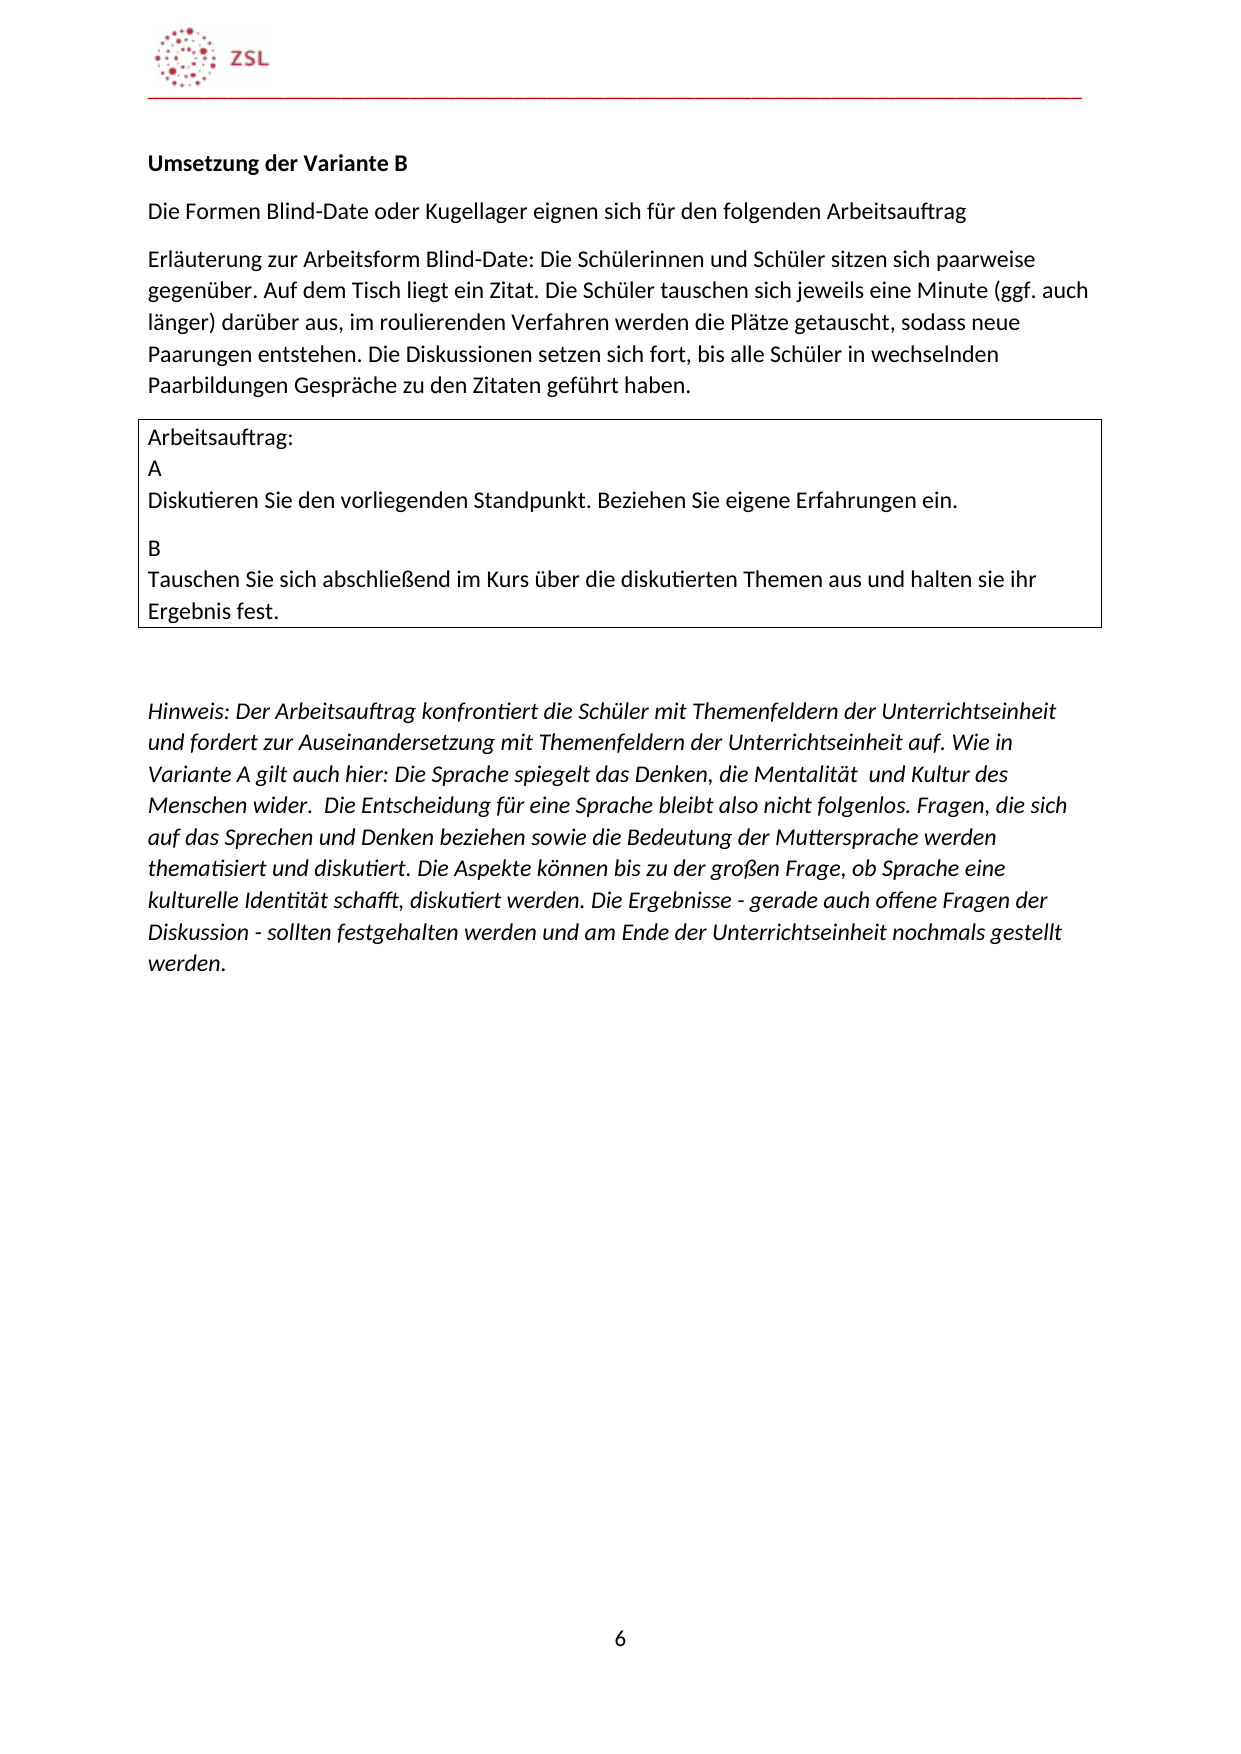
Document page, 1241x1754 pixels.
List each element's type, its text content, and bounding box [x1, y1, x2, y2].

text Arbeitsauftrag: A Diskutieren Sie den vorliegenden Standpunkt. Beziehen Sie eigene Erfahrungen ein. [139, 420, 1101, 514]
text Die Formen Blind-Date oder Kugellager eignen sich für den folgenden Arbeitsauftrag [148, 196, 1093, 225]
text B Tauschen Sie sich abschließend im Kurs über die diskutierten Themen aus und halten sie ihr Ergebnis fest. [139, 530, 1101, 627]
text Erläuterung zur Arbeitsform Blind-Date: Die Schülerinnen und Schüler sitzen sich paarweise gegenüber. Auf dem Tisch liegt ein Zitat. Die Schüler tauschen sich jeweils eine Minute (ggf. auch länger) darüber aus, im roulierenden Verfahren werden die Plätze getauscht, sodass neue Paarungen entstehen. Die Diskussionen setzen sich fort, bis alle Schüler in wechselnden Paarbildungen Gespräche zu den Zitaten geführt haben. [148, 244, 1093, 399]
text Hinweis: Der Arbeitsauftrag konfrontiert die Schüler mit Themenfeldern der Unterrichtseinheit und fordert zur Auseinandersetzung mit Themenfeldern der Unterrichtseinheit auf. Wie in Variante A gilt auch hier: Die Sprache spiegelt das Denken, die Mentalität und Kultur des Menschen wider. Die Entscheidung für eine Sprache bleibt also nicht folgenlos. Fragen, die sich auf das Sprechen und Denken beziehen sowie die Bedeutung der Muttersprache werden thematisiert und diskutiert. Die Aspekte können bis zu der großen Frage, ob Sprache eine kulturelle Identität schafft, diskutiert werden. Die Ergebnisse - gerade auch offene Fragen der Diskussion - sollten festgehalten werden und am Ende der Unterrichtseinheit nochmals gestellt werden. [148, 696, 1093, 977]
text Umsetzung der Variante B [148, 148, 1093, 177]
